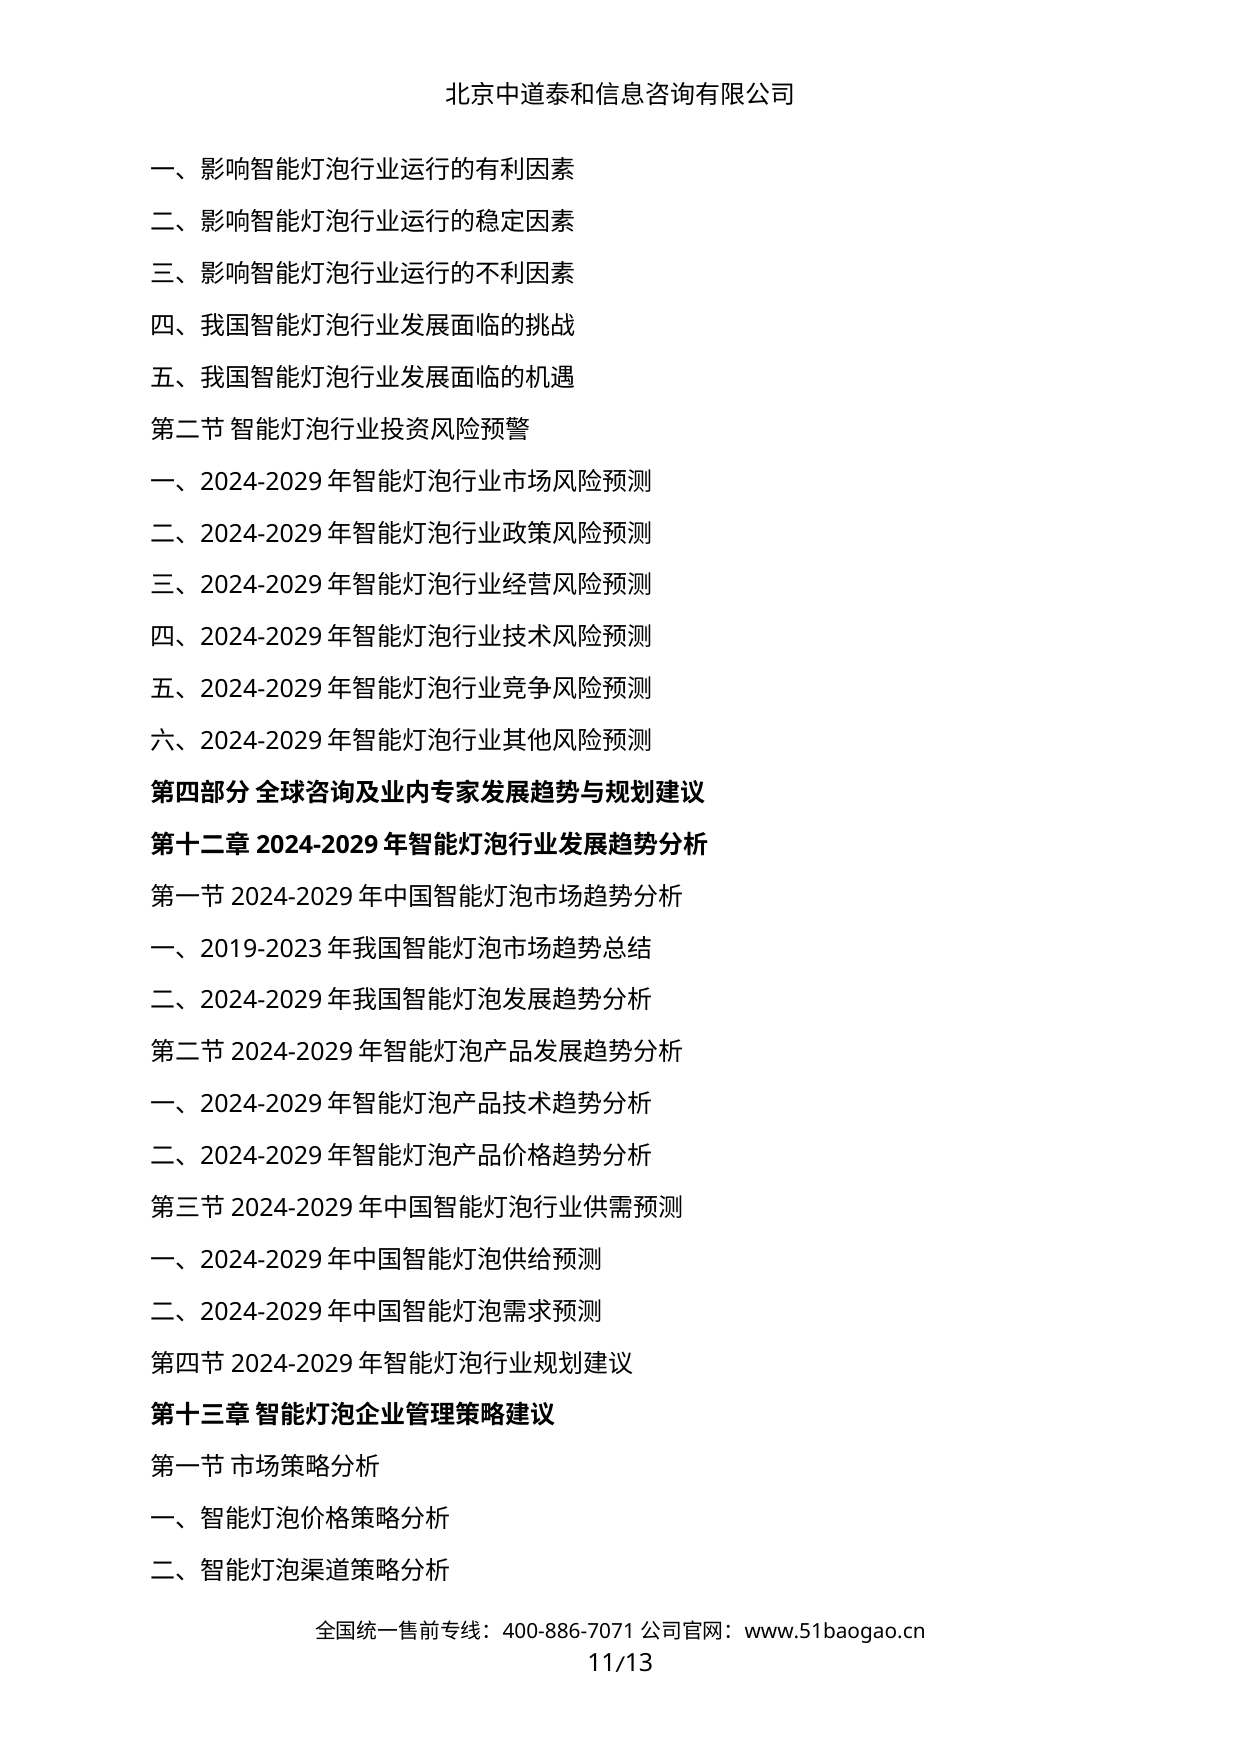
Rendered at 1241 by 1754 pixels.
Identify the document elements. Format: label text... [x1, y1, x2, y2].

text 第一节 市场策略分析 [150, 1447, 1090, 1483]
text 五、我国智能灯泡行业发展面临的机遇 [150, 357, 1090, 394]
text 第二节 2024-2029年智能灯泡产品发展趋势分析 [150, 1032, 1090, 1068]
text 四、我国智能灯泡行业发展面临的挑战 [150, 306, 1090, 342]
text 第四部分 全球咨询及业内专家发展趋势与规划建议 [150, 772, 1090, 809]
text 一、2024-2029年智能灯泡行业市场风险预测 [150, 461, 1090, 497]
text 四、2024-2029年智能灯泡行业技术风险预测 [150, 617, 1090, 653]
text 三、影响智能灯泡行业运行的不利因素 [150, 254, 1090, 290]
text 一、2024-2029年中国智能灯泡供给预测 [150, 1239, 1090, 1276]
text 一、影响智能灯泡行业运行的有利因素 [150, 150, 1090, 186]
text 第二节 智能灯泡行业投资风险预警 [150, 409, 1090, 446]
text 二、智能灯泡渠道策略分析 [150, 1551, 1090, 1587]
text 六、2024-2029年智能灯泡行业其他风险预测 [150, 721, 1090, 757]
text 二、2024-2029年中国智能灯泡需求预测 [150, 1291, 1090, 1327]
text 第十三章 智能灯泡企业管理策略建议 [150, 1395, 1090, 1431]
text 二、2024-2029年智能灯泡行业政策风险预测 [150, 513, 1090, 549]
text 一、2024-2029年智能灯泡产品技术趋势分析 [150, 1084, 1090, 1120]
text 第十二章 2024-2029年智能灯泡行业发展趋势分析 [150, 824, 1090, 861]
text 一、智能灯泡价格策略分析 [150, 1499, 1090, 1535]
text 二、影响智能灯泡行业运行的稳定因素 [150, 202, 1090, 238]
text 第四节 2024-2029年智能灯泡行业规划建议 [150, 1343, 1090, 1379]
text 一、2019-2023年我国智能灯泡市场趋势总结 [150, 928, 1090, 964]
text 第三节 2024-2029年中国智能灯泡行业供需预测 [150, 1187, 1090, 1224]
text 三、2024-2029年智能灯泡行业经营风险预测 [150, 565, 1090, 601]
text 第一节 2024-2029年中国智能灯泡市场趋势分析 [150, 876, 1090, 912]
text 五、2024-2029年智能灯泡行业竞争风险预测 [150, 669, 1090, 705]
text 二、2024-2029年智能灯泡产品价格趋势分析 [150, 1136, 1090, 1172]
text 二、2024-2029年我国智能灯泡发展趋势分析 [150, 980, 1090, 1016]
